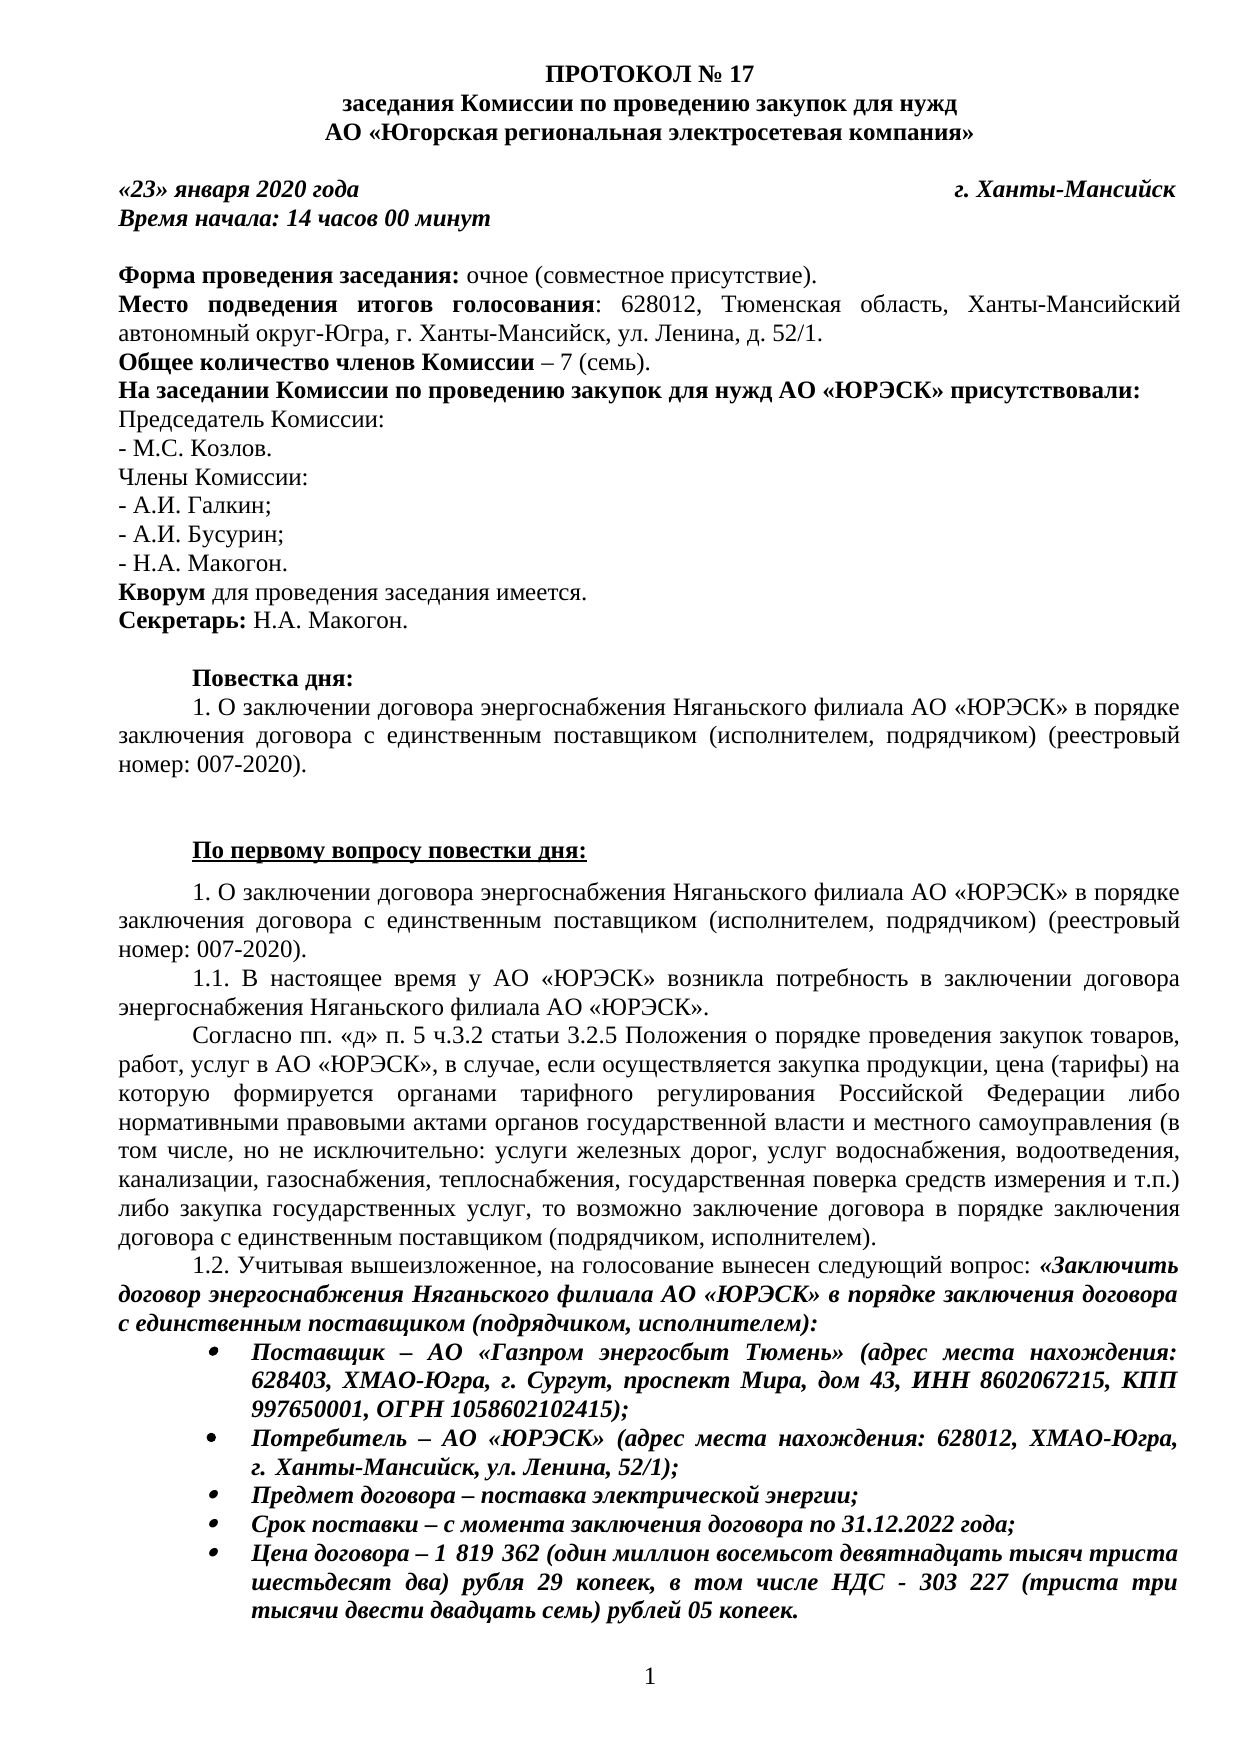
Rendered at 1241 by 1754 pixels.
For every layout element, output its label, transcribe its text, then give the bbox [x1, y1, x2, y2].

text Повестка дня: [118, 663, 1181, 692]
list По первому вопросу повестки дня: [118, 835, 1181, 864]
text АО «Югорская региональная электросетевая компания» [118, 117, 1181, 145]
text Время начала: 14 часов 00 минут [118, 203, 1181, 232]
list Цена договора – 1 819 362 (один миллион восемьсот девятнадцать тысяч триста шестьдесят два) рубля 29 копеек, в том числе НДС - 303 227 (триста три тысячи двести двадцать семь) рублей 05 копеек. [207, 1538, 1181, 1624]
list Предмет договора – поставка электрической энергии; [207, 1480, 1181, 1509]
text 1. О заключении договора энергоснабжения Няганьского филиала АО «ЮРЭСК» в порядке заключения договора с единственным поставщиком (исполнителем, подрядчиком) (реестровый номер: 007-2020). [118, 692, 1181, 778]
text 1.2. Учитывая вышеизложенное, на голосование вынесен следующий вопрос: «Заключить договор энергоснабжения Няганьского филиала АО «ЮРЭСК» в порядке заключения договора с единственным поставщиком (подрядчиком, исполнителем): [118, 1250, 1181, 1337]
text Председатель Комиссии: [118, 404, 1181, 433]
text - А.И. Бусурин; [118, 519, 1181, 548]
text Члены Комиссии: [118, 462, 1181, 490]
text Общее количество членов Комиссии – 7 (семь). [118, 347, 1181, 375]
text - Н.А. Макогон. [118, 548, 1181, 577]
text Секретарь: Н.А. Макогон. [118, 605, 1181, 634]
text ПРОТОКОЛ № 17 [118, 59, 1181, 88]
text 1.1. В настоящее время у АО «ЮРЭСК» возникла потребность в заключении договора энергоснабжения Няганьского филиала АО «ЮРЭСК». [118, 963, 1181, 1020]
text Согласно пп. «д» п. 5 ч.3.2 статьи 3.2.5 Положения о порядке проведения закупок товаров, работ, услуг в АО «ЮРЭСК», в случае, если осуществляется закупка продукции, цена (тарифы) на которую формируется органами тарифного регулирования Российской Федерации либо нормативными правовыми актами органов государственной власти и местного самоуправления (в том числе, но не исключительно: услуги железных дорог, услуг водоснабжения, водоотведения, канализации, газоснабжения, теплоснабжения, государственная поверка средств измерения и т.п.) либо закупка государственных услуг, то возможно заключение договора в порядке заключения договора с единственным поставщиком (подрядчиком, исполнителем). [118, 1020, 1181, 1250]
text Форма проведения заседания: очное (совместное присутствие). [118, 260, 1181, 289]
text - А.И. Галкин; [118, 490, 1181, 519]
list Поставщик – АО «Газпром энергосбыт Тюмень» (адрес места нахождения: 628403, ХМАО-Югра, г. Сургут, проспект Мира, дом 43, ИНН 8602067215, КПП 997650001, ОГРН 1058602102415); [207, 1337, 1181, 1423]
text заседания Комиссии по проведению закупок для нужд [118, 88, 1181, 117]
text «23» января 2020 года г. Ханты-Мансийск [118, 174, 1181, 203]
text 1. О заключении договора энергоснабжения Няганьского филиала АО «ЮРЭСК» в порядке заключения договора с единственным поставщиком (исполнителем, подрядчиком) (реестровый номер: 007-2020). [118, 877, 1181, 963]
text На заседании Комиссии по проведению закупок для нужд АО «ЮРЭСК» присутствовали: [118, 375, 1181, 404]
list Потребитель – АО «ЮРЭСК» (адрес места нахождения: 628012, ХМАО-Югра, г. Ханты-Мансийск, ул. Ленина, 52/1); [207, 1423, 1181, 1480]
text - М.С. Козлов. [118, 433, 1181, 462]
text Кворум для проведения заседания имеется. [118, 577, 1181, 605]
text Место подведения итогов голосования: 628012, Тюменская область, Ханты-Мансийский автономный округ-Югра, г. Ханты-Мансийск, ул. Ленина, д. 52/1. [118, 289, 1181, 347]
list Срок поставки – с момента заключения договора по 31.12.2022 года; [207, 1509, 1181, 1538]
